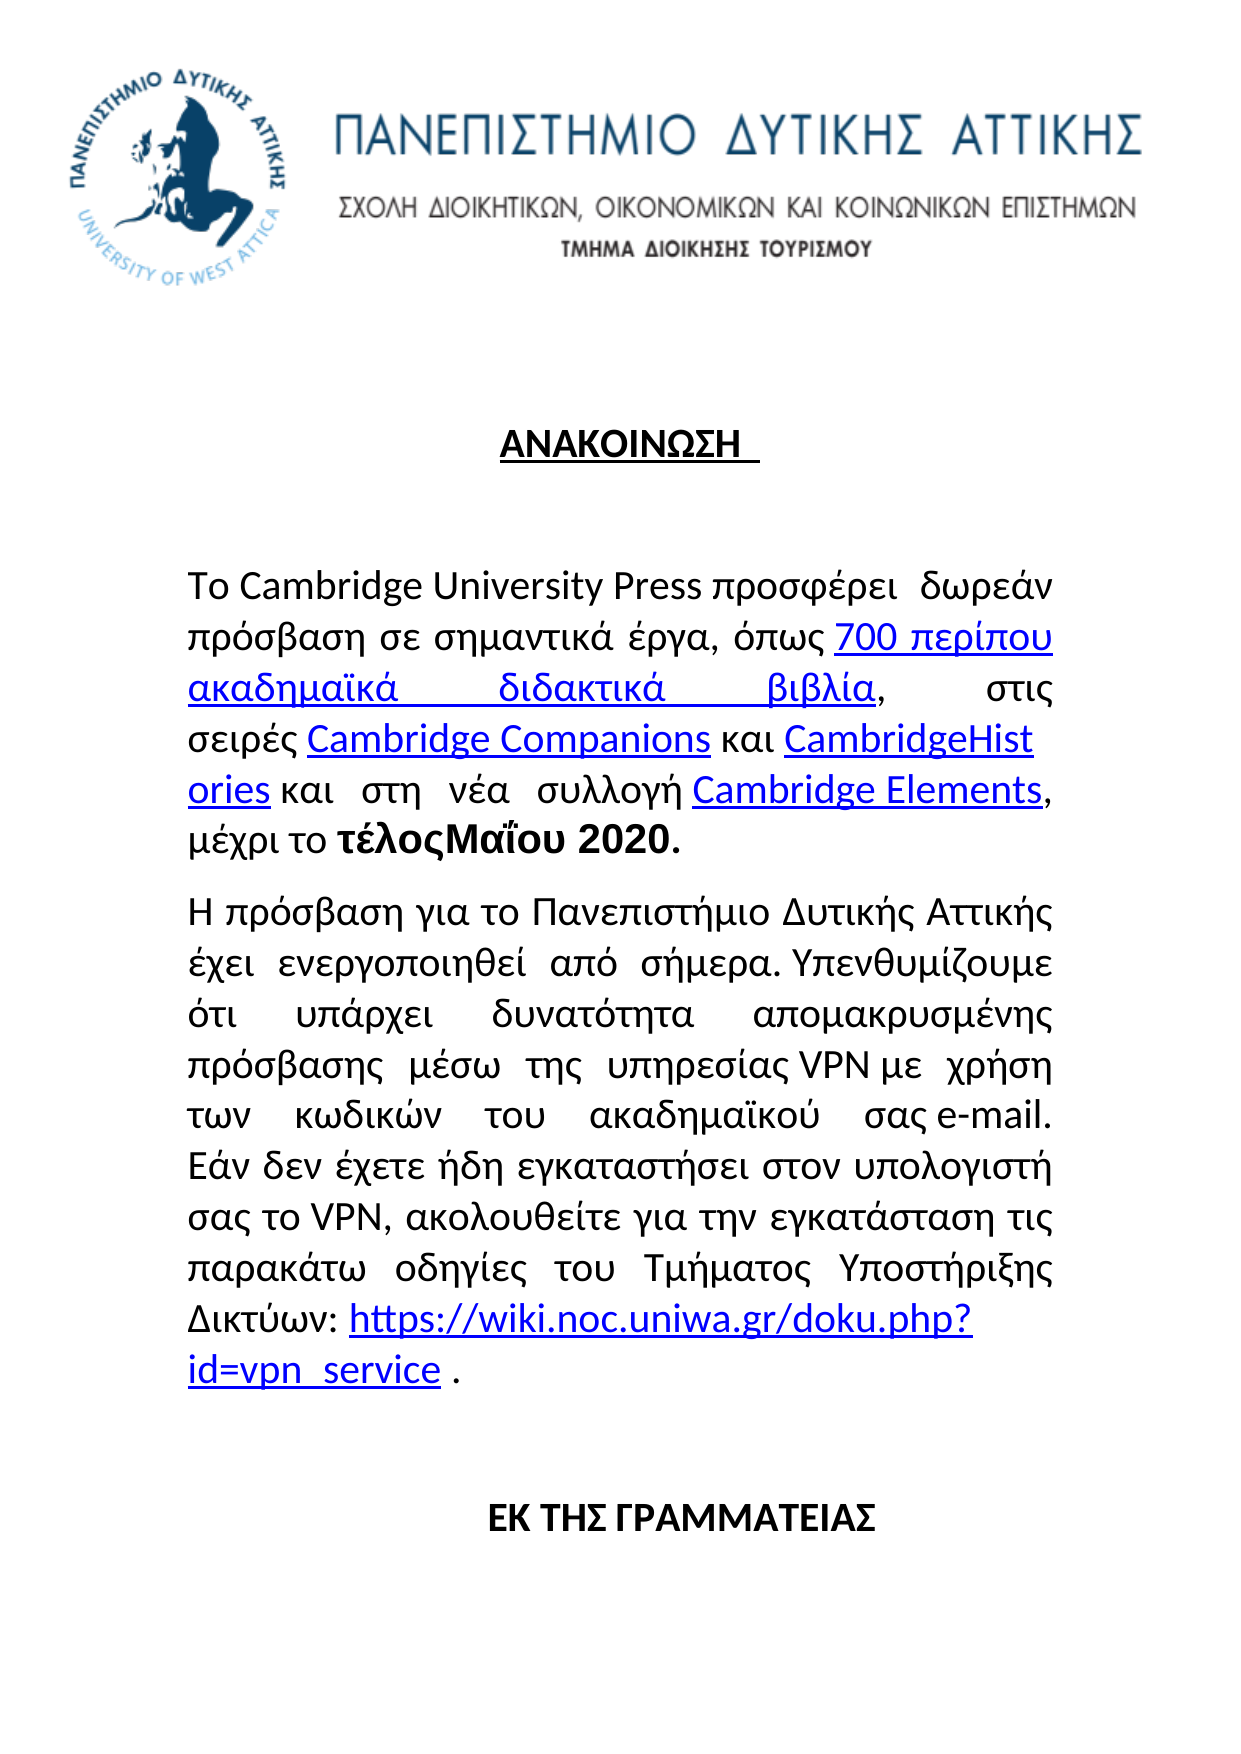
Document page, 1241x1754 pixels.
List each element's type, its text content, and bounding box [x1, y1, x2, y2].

text ΕΚ ΤΗΣ ΓΡΑΜΜΑΤΕΙΑΣ [412, 1491, 1053, 1541]
text Το Cambridge University Press προσφέρει δωρεάν πρόσβαση σε σημαντικά έργα, όπως 700 περίπου ακαδημαϊκά διδακτικά βιβλία, στις σειρές Cambridge Companions και CambridgeHistories και στη νέα συλλογή Cambridge Elements, μέχρι το τέλοςΜαΐου 2020. [187, 559, 1053, 864]
text ΑΝΑΚΟΙΝΩΣΗ [187, 417, 1053, 468]
text Η πρόσβαση για το Πανεπιστήμιο Δυτικής Αττικής έχει ενεργοποιηθεί από σήμερα. Υπενθυμίζουμε ότι υπάρχει δυνατότητα απομακρυσμένης πρόσβασης μέσω της υπηρεσίας VPN με χρήση των κωδικών του ακαδημαϊκού σας e-mail. Εάν δεν έχετε ήδη εγκαταστήσει στον υπολογιστή σας το VPN, ακολουθείτε για την εγκατάσταση τις παρακάτω οδηγίες του Τμήματος Υποστήριξης Δικτύων: https://wiki.noc.uniwa.gr/doku.php?id=vpn_service . [187, 885, 1053, 1393]
